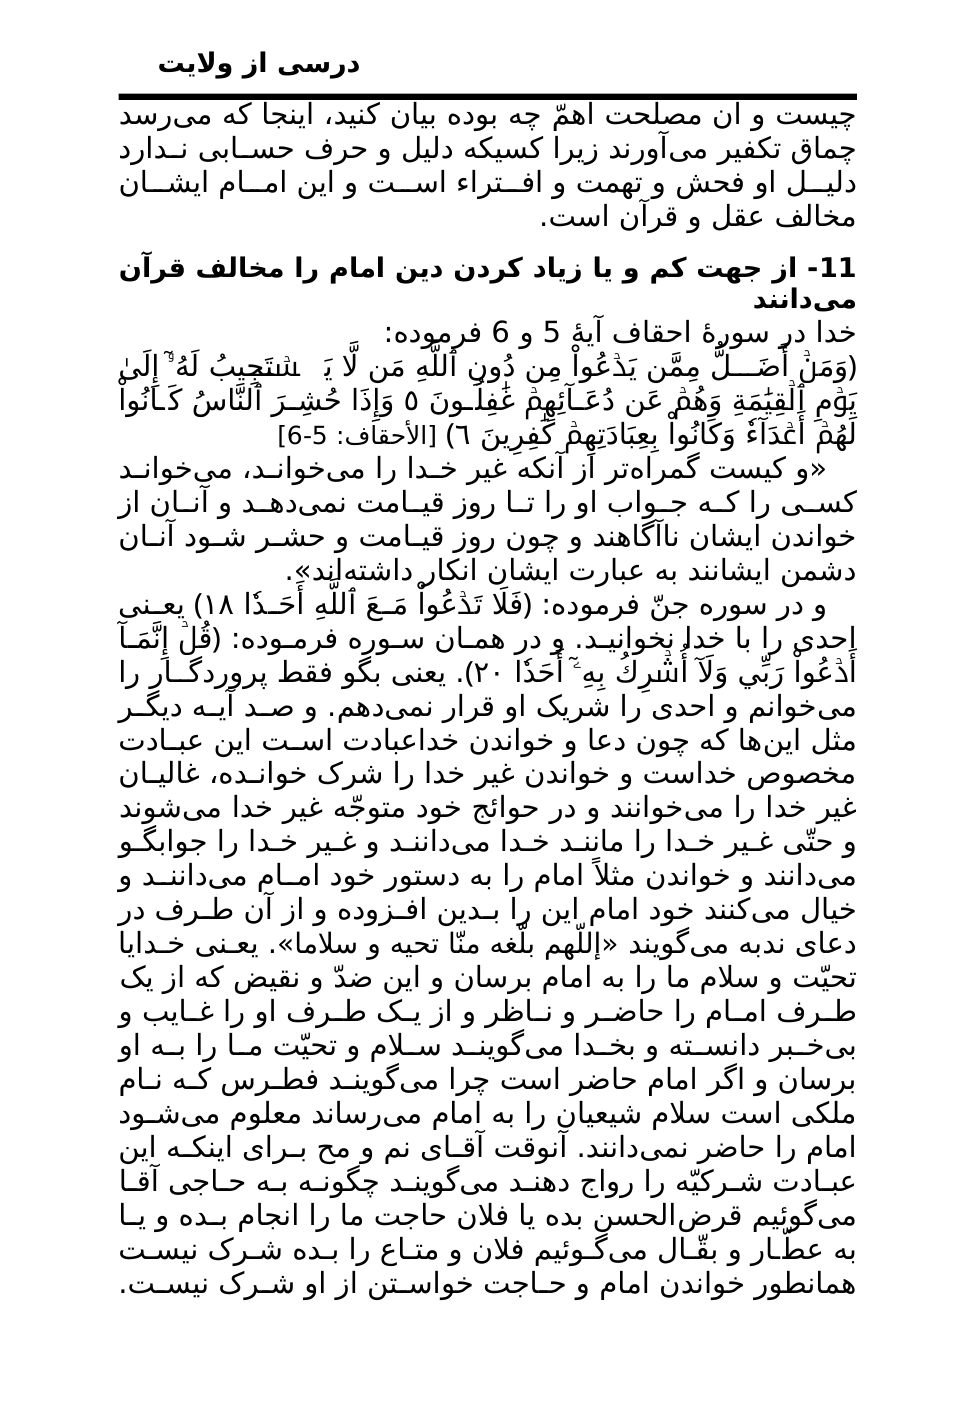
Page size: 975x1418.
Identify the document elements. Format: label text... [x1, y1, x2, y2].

text ﴿وَمَنۡ أَضَلُّ مِمَّن يَدۡعُواْ مِن دُونِ ٱللَّهِ مَن لَّا يَسۡتَجِيبُ لَهُۥٓ إِلَىٰ يَوۡمِ ٱلۡقِيَٰمَةِ وَهُمۡ عَن دُعَآئِهِمۡ غَٰفِلُونَ ٥ وَإِذَا حُشِرَ ٱلنَّاسُ كَانُواْ لَهُمۡ أَعۡدَآءٗ وَكَانُواْ بِعِبَادَتِهِمۡ كَٰفِرِينَ ٦﴾ [الأحقاف: 5-6] [118, 349, 857, 451]
text «و کیست گمراه‌تر از آنکه غیر خدا را می‌خواند، می‌خواند کسی را که جواب او را تا روز قیامت نمی‌دهد و آنان از خواندن ایشان ناآگاهند و چون روز قیامت و حشر شود آنان دشمن ایشانند به عبارت ایشان انکار داشته‌اند». [118, 451, 857, 587]
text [118, 98, 857, 233]
text 11- از جهت کم و یا زیاد کردن دین امام را مخالف قرآن می‌دانند [118, 252, 857, 315]
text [118, 587, 857, 1300]
text خدا در سورۀ احقاف آیۀ 5 و 6 فرموده: [118, 315, 857, 349]
